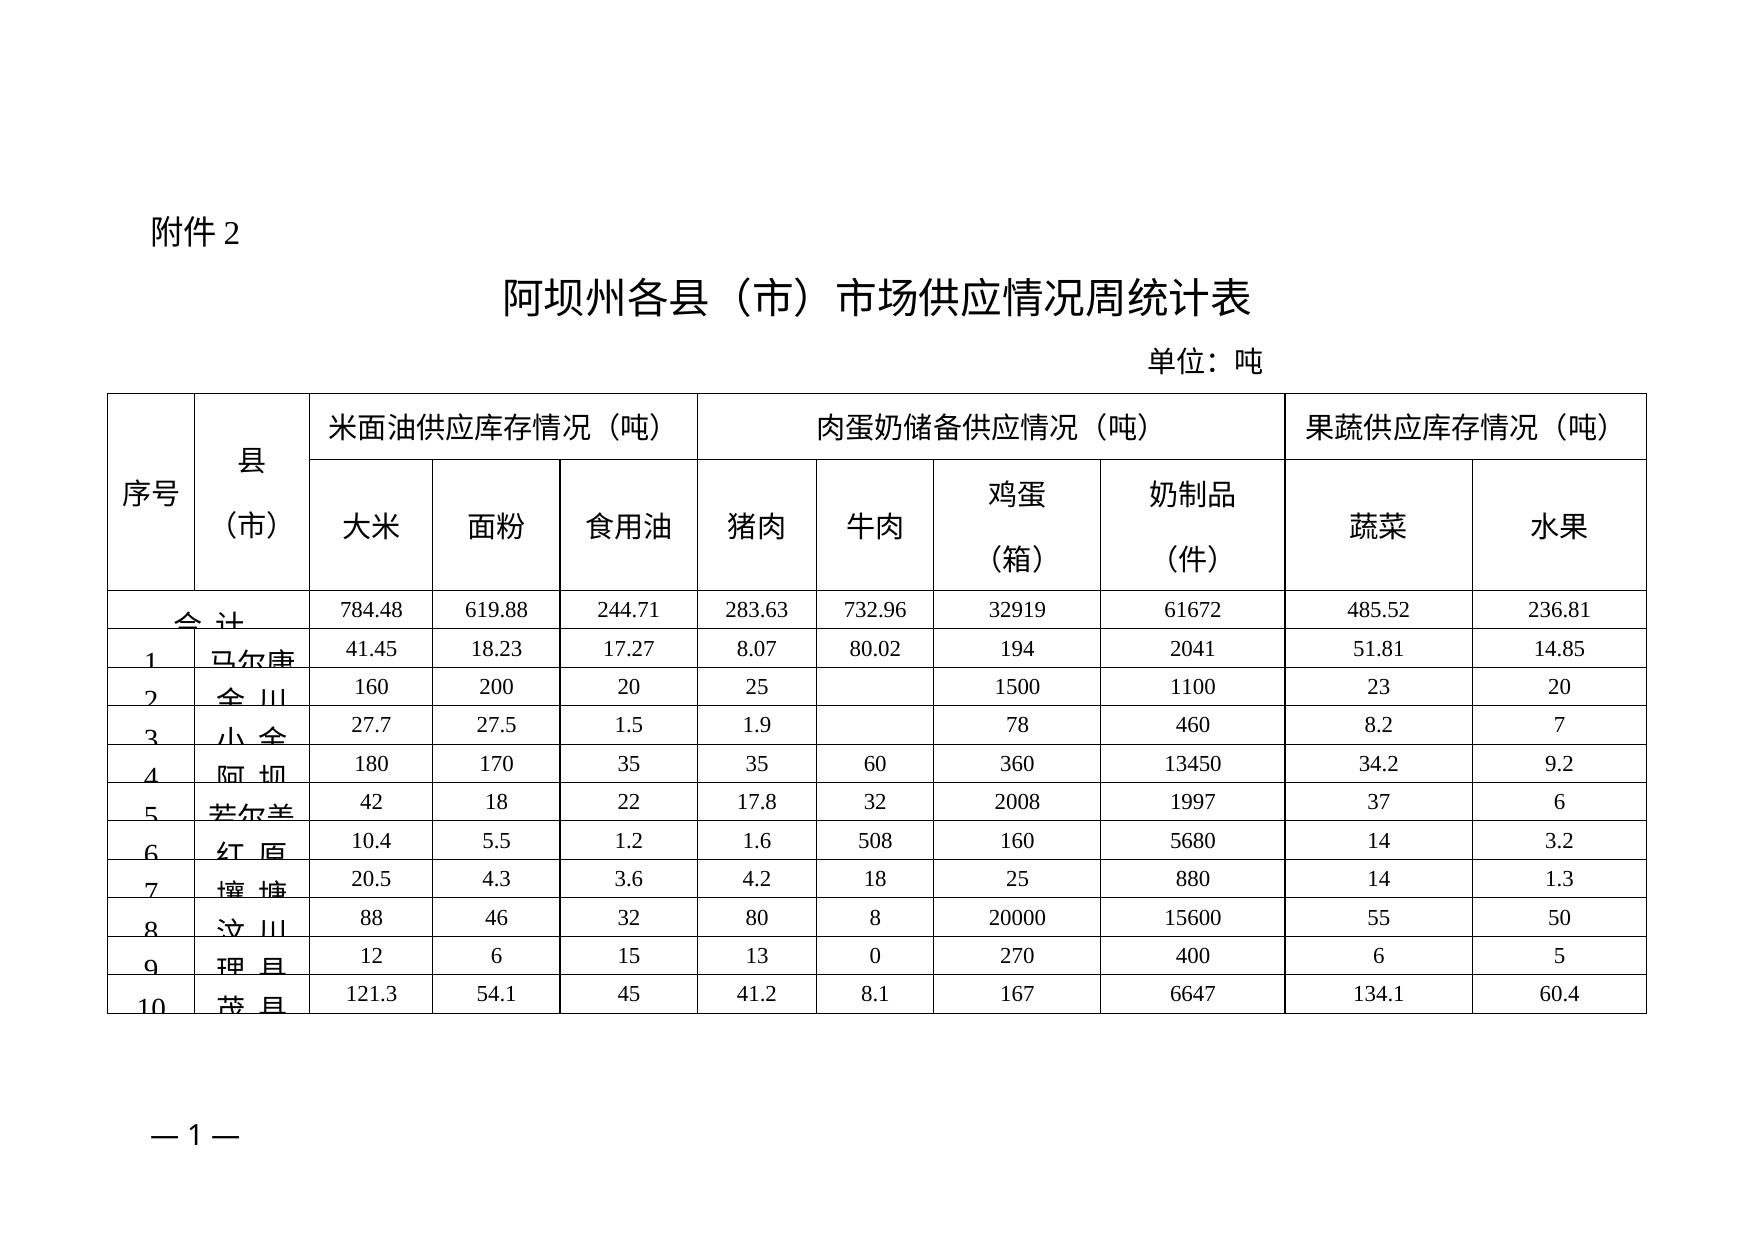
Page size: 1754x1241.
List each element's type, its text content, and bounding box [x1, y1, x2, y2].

table_cell 10.4 [310, 821, 432, 859]
table_cell 1500 [934, 668, 1100, 705]
table_cell 阿 坝 [195, 745, 309, 782]
table_cell 3.2 [1473, 821, 1646, 859]
table_header 米面油供应库存情况（吨） [310, 394, 697, 459]
table_cell 270 [934, 937, 1100, 974]
table_cell 5 [108, 783, 194, 820]
table_cell 壤 塘 [195, 860, 309, 897]
table_cell 80 [698, 898, 816, 936]
table_cell 170 [433, 745, 559, 782]
table_cell 合 计 [108, 591, 309, 628]
table_header 县（市） [195, 394, 309, 590]
table_cell 61672 [1101, 591, 1284, 628]
table_cell 732.96 [817, 591, 933, 628]
table_cell 3 [108, 706, 194, 743]
table_header 果蔬供应库存情况（吨） [1286, 394, 1646, 459]
table_cell 17.8 [698, 783, 816, 820]
table_cell 5680 [1101, 821, 1284, 859]
table_cell 51.81 [1286, 629, 1472, 667]
table_cell 8 [108, 898, 194, 936]
table_cell 400 [1101, 937, 1284, 974]
table_cell 3.6 [561, 860, 697, 897]
table_cell 55 [1286, 898, 1472, 936]
table_cell 18.23 [433, 629, 559, 667]
table_cell 18 [817, 860, 933, 897]
table_cell 8.2 [1286, 706, 1472, 743]
table_cell 50 [1473, 898, 1646, 936]
table_cell 17.27 [561, 629, 697, 667]
table_cell 10 [108, 975, 194, 1012]
table_cell 9 [108, 937, 194, 974]
table_cell 食用油 [561, 460, 697, 590]
table_cell 167 [934, 975, 1100, 1012]
table_cell 13 [698, 937, 816, 974]
table_cell 马尔康 [195, 629, 309, 667]
table_cell 6 [1473, 783, 1646, 820]
table_cell 红 原 [195, 821, 309, 859]
table_cell 5.5 [433, 821, 559, 859]
table_cell 4.3 [433, 860, 559, 897]
table_cell 27.7 [310, 706, 432, 743]
table_cell 485.52 [1286, 591, 1472, 628]
table_cell 4 [108, 745, 194, 782]
table_cell 8 [817, 898, 933, 936]
table_cell 7 [1473, 706, 1646, 743]
table_cell 134.1 [1286, 975, 1472, 1012]
table_cell 784.48 [310, 591, 432, 628]
table_cell 121.3 [310, 975, 432, 1012]
table_cell 244.71 [561, 591, 697, 628]
table_cell 12 [310, 937, 432, 974]
table_cell 194 [934, 629, 1100, 667]
table_cell 4.2 [698, 860, 816, 897]
table_cell 2 [108, 668, 194, 705]
table_cell 小 金 [195, 706, 309, 743]
table_cell 46 [433, 898, 559, 936]
table_cell 鸡蛋（箱） [934, 460, 1100, 590]
table_cell 蔬菜 [1286, 460, 1472, 590]
table_cell 15600 [1101, 898, 1284, 936]
table_cell 236.81 [1473, 591, 1646, 628]
table_cell 面粉 [433, 460, 559, 590]
table_cell 8.1 [817, 975, 933, 1012]
table_cell 6647 [1101, 975, 1284, 1012]
table_cell 金 川 [195, 668, 309, 705]
table_cell 6 [1286, 937, 1472, 974]
table_cell 1.5 [561, 706, 697, 743]
text 单位：吨 [150, 328, 1604, 393]
table_cell 23 [1286, 668, 1472, 705]
table_cell 20 [561, 668, 697, 705]
table_cell 35 [561, 745, 697, 782]
table_cell 80.02 [817, 629, 933, 667]
table_cell 360 [934, 745, 1100, 782]
table_cell 1100 [1101, 668, 1284, 705]
table_cell 37 [1286, 783, 1472, 820]
table_cell 猪肉 [698, 460, 816, 590]
table_cell 60.4 [1473, 975, 1646, 1012]
text 阿坝州各县（市）市场供应情况周统计表 [150, 263, 1604, 328]
table_cell 1.3 [1473, 860, 1646, 897]
table_cell 14 [1286, 860, 1472, 897]
table_cell 54.1 [433, 975, 559, 1012]
table_cell 6 [433, 937, 559, 974]
table_cell 14 [1286, 821, 1472, 859]
table_cell 34.2 [1286, 745, 1472, 782]
table_cell 茂 县 [195, 975, 309, 1012]
table_cell 20 [1473, 668, 1646, 705]
table_cell 1.9 [698, 706, 816, 743]
table_cell [817, 706, 933, 743]
table_cell 牛肉 [817, 460, 933, 590]
text 附件2 [150, 198, 1604, 263]
table_cell [817, 668, 933, 705]
table_cell 32919 [934, 591, 1100, 628]
table_cell 22 [561, 783, 697, 820]
table_cell 奶制品（件） [1101, 460, 1284, 590]
table_cell 18 [433, 783, 559, 820]
table_cell 200 [433, 668, 559, 705]
table_cell 9.2 [1473, 745, 1646, 782]
table_cell 大米 [310, 460, 432, 590]
table_cell 160 [934, 821, 1100, 859]
table_cell 6 [108, 821, 194, 859]
table_cell 7 [108, 860, 194, 897]
table_cell 5 [1473, 937, 1646, 974]
table_cell 13450 [1101, 745, 1284, 782]
table_cell 1.6 [698, 821, 816, 859]
table_cell 460 [1101, 706, 1284, 743]
table_header 序号 [108, 394, 194, 590]
table_cell 32 [561, 898, 697, 936]
table_cell 25 [934, 860, 1100, 897]
table_cell 283.63 [698, 591, 816, 628]
table_cell 20.5 [310, 860, 432, 897]
table_header 肉蛋奶储备供应情况（吨） [698, 394, 1284, 459]
table_cell 1 [108, 629, 194, 667]
table_cell 20000 [934, 898, 1100, 936]
table_cell 880 [1101, 860, 1284, 897]
table_cell 0 [817, 937, 933, 974]
table_cell 41.45 [310, 629, 432, 667]
table_cell 60 [817, 745, 933, 782]
table_cell 14.85 [1473, 629, 1646, 667]
table_cell 8.07 [698, 629, 816, 667]
table_cell 508 [817, 821, 933, 859]
table_cell 78 [934, 706, 1100, 743]
table_cell 180 [310, 745, 432, 782]
table_cell 2041 [1101, 629, 1284, 667]
table_cell 27.5 [433, 706, 559, 743]
table_cell 汶 川 [195, 898, 309, 936]
table_cell 32 [817, 783, 933, 820]
table_cell 1997 [1101, 783, 1284, 820]
table_cell 41.2 [698, 975, 816, 1012]
table_cell 619.88 [433, 591, 559, 628]
table_cell 42 [310, 783, 432, 820]
table_cell 若尔盖 [195, 783, 309, 820]
table_cell 88 [310, 898, 432, 936]
table_cell 160 [310, 668, 432, 705]
table_cell 理 县 [195, 937, 309, 974]
table_cell 35 [698, 745, 816, 782]
table_cell 水果 [1473, 460, 1646, 590]
table_cell 45 [561, 975, 697, 1012]
table_cell 2008 [934, 783, 1100, 820]
table_cell 1.2 [561, 821, 697, 859]
table_cell 25 [698, 668, 816, 705]
table_cell 15 [561, 937, 697, 974]
